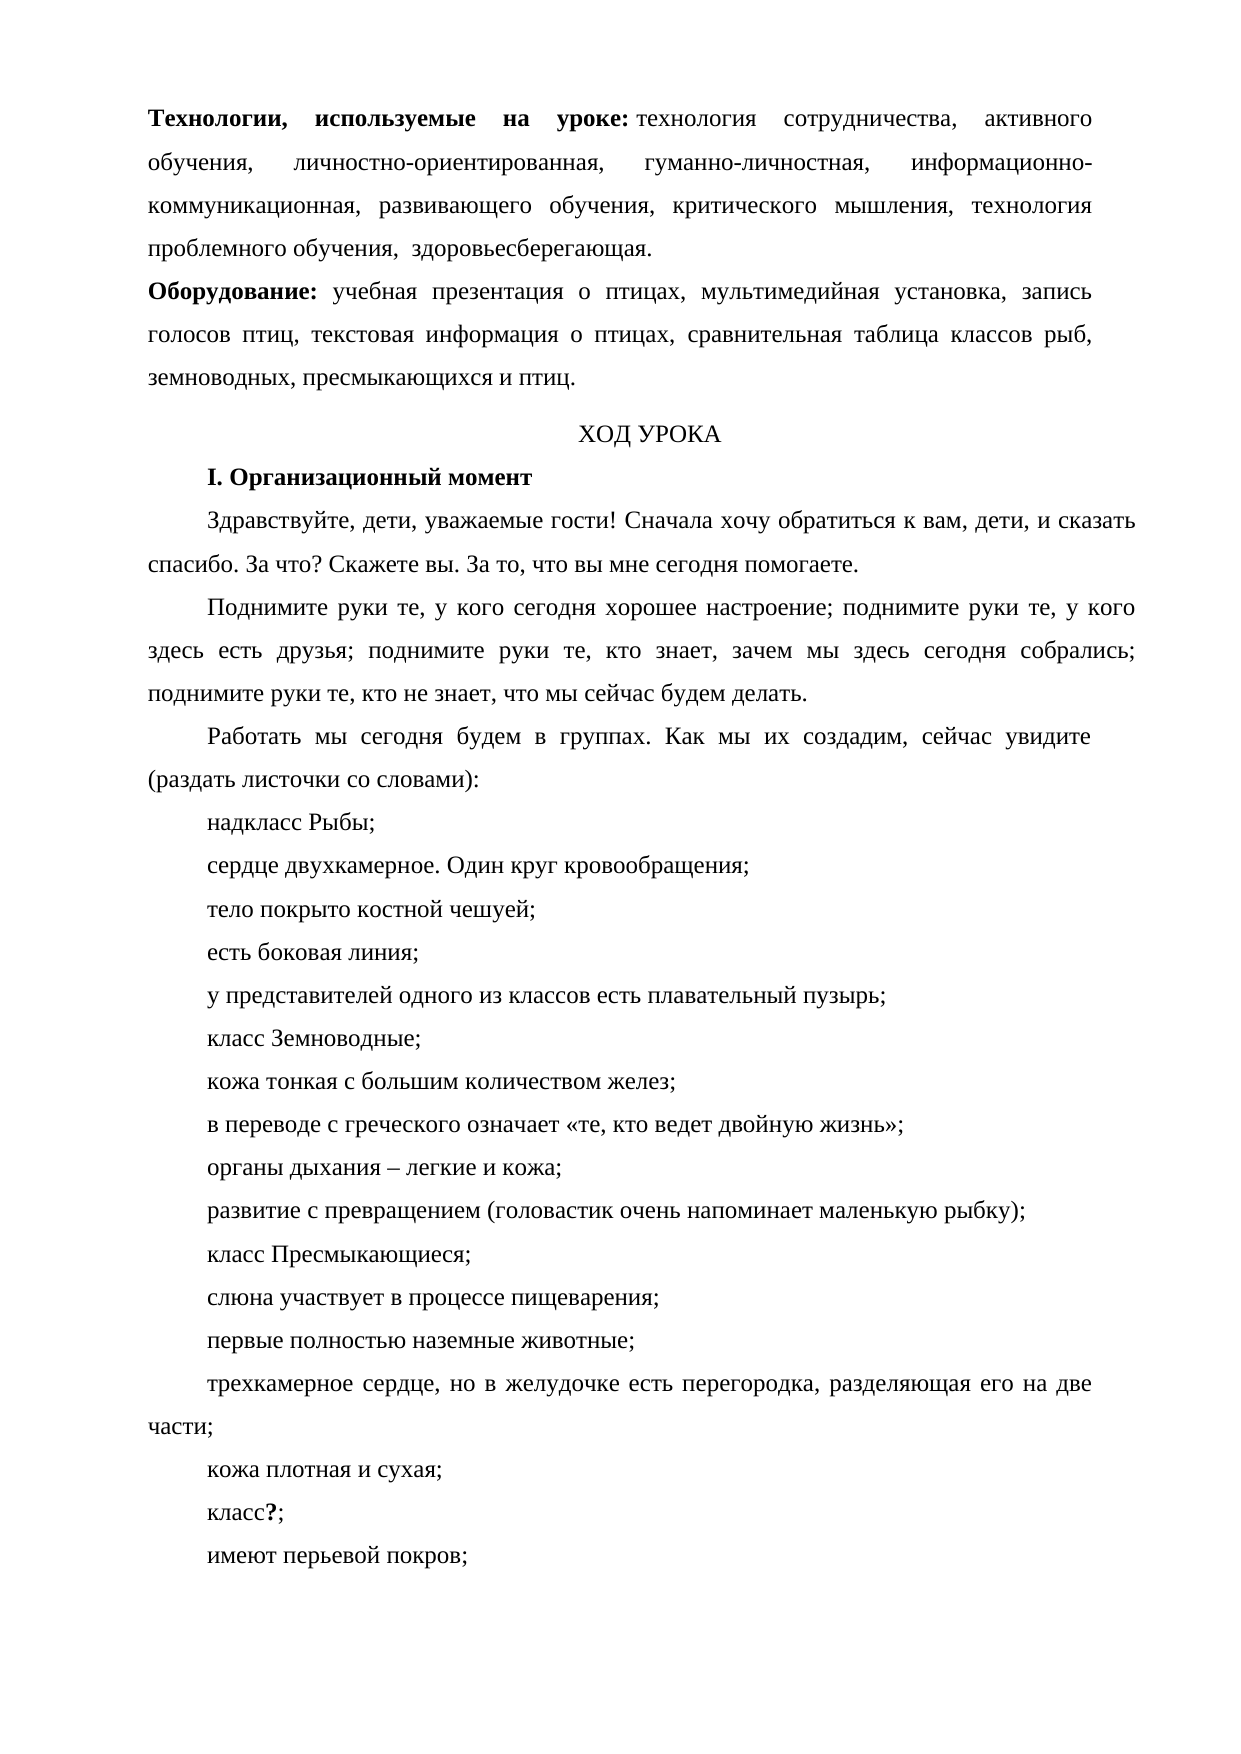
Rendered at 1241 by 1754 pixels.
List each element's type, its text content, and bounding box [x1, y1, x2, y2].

text класс?; [148, 1497, 1092, 1526]
text кожа тонкая с большим количеством желез; [148, 1066, 1092, 1095]
text класс Пресмыкающиеся; [148, 1239, 1092, 1267]
text развитие с превращением (головастик очень напоминает маленькую рыбку); [148, 1196, 1092, 1224]
text кожа плотная и сухая; [148, 1454, 1092, 1483]
text в переводе с греческого означает «те, кто ведет двойную жизнь»; [148, 1109, 1092, 1138]
text Поднимите руки те, у кого сегодня хорошее настроение; поднимите руки те, у кого здесь есть друзья; поднимите руки те, кто знает, зачем мы здесь сегодня собрались; поднимите руки те, кто не знает, что мы сейчас будем делать. [148, 592, 1137, 707]
text І. Организационный момент [148, 462, 1092, 491]
text Оборудование: учебная презентация о птицах, мультимедийная установка, запись голосов птиц, текстовая информация о птицах, сравнительная таблица классов рыб, земноводных, пресмыкающихся и птиц. [148, 276, 1092, 391]
text трехкамерное сердце, но в желудочке есть перегородка, разделяющая его на две части; [148, 1368, 1092, 1440]
text имеют перьевой покров; [148, 1541, 1092, 1569]
text ХОД УРОКА [148, 419, 1092, 448]
text есть боковая линия; [148, 937, 1092, 966]
text слюна участвует в процессе пищеварения; [148, 1282, 1092, 1311]
text первые полностью наземные животные; [148, 1325, 1092, 1354]
text Здравствуйте, дети, уважаемые гости! Сначала хочу обратиться к вам, дети, и сказать спасибо. За что? Скажете вы. За то, что вы мне сегодня помогаете. [148, 506, 1137, 577]
text у представителей одного из классов есть плавательный пузырь; [148, 980, 1092, 1009]
text тело покрыто костной чешуей; [148, 894, 1092, 922]
text сердце двухкамерное. Один круг кровообращения; [148, 851, 1092, 879]
text надкласс Рыбы; [148, 807, 1092, 836]
text Технологии, используемые на уроке: технология сотрудничества, активного обучения, личностно-ориентированная, гуманно-личностная, информационно-коммуникационная, развивающего обучения, критического мышления, технология проблемного обучения, здоровьесберегающая. [148, 103, 1092, 262]
text органы дыхания – легкие и кожа; [148, 1152, 1092, 1181]
text класс Земноводные; [148, 1023, 1092, 1052]
text Работать мы сегодня будем в группах. Как мы их создадим, сейчас увидите (раздать листочки со словами): [148, 721, 1092, 793]
